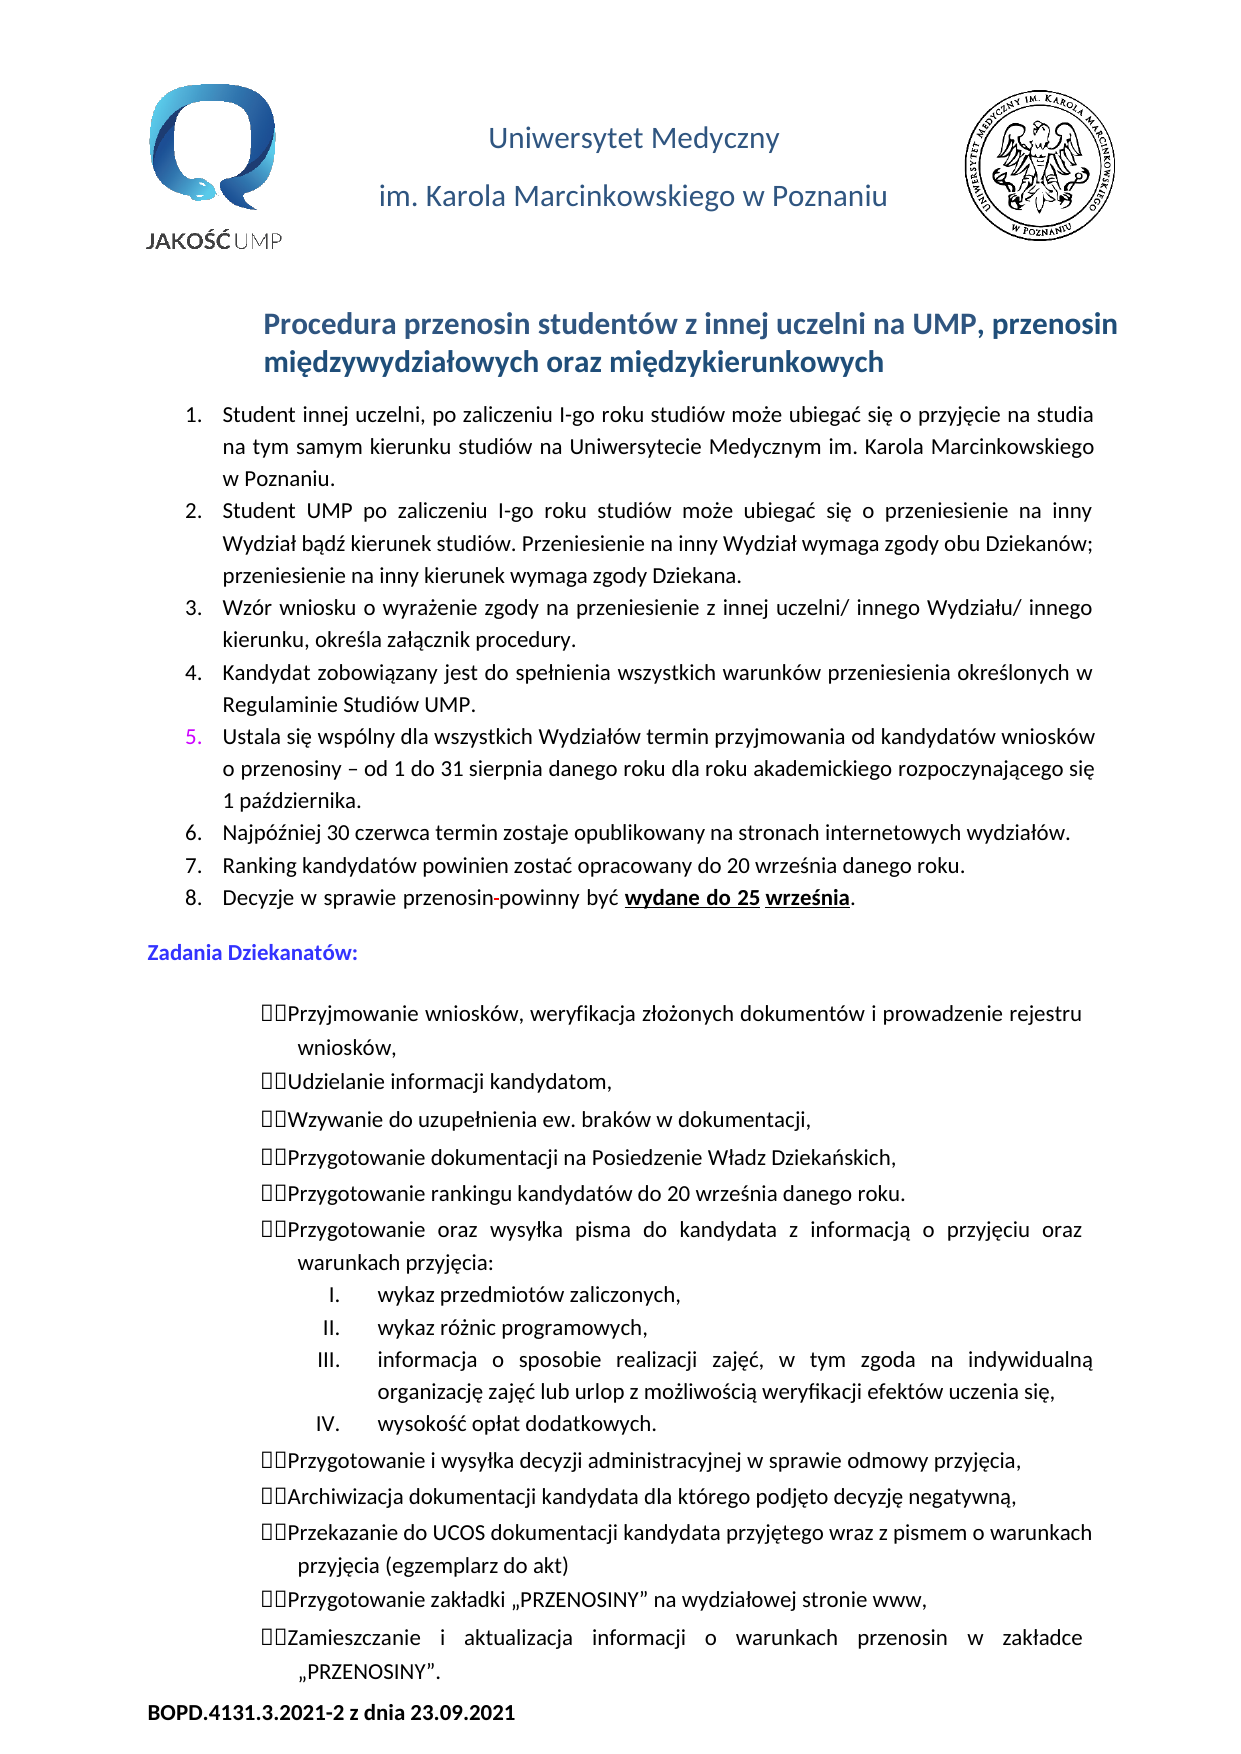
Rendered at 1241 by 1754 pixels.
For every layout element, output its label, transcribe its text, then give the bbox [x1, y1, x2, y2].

text III. informacja o sposobie realizacji zajęć, w tym zgoda na indywidualną organizację zajęć lub urlop z możliwością weryfikacji efektów uczenia się, [317, 1345, 1098, 1405]
list Decyzje w sprawie przenosin powinny być wydane do 25 września. [185, 883, 1098, 911]
text I. wykaz przedmiotów zaliczonych, II. wykaz różnic programowych, [323, 1281, 686, 1341]
text Wzywanie do uzupełnienia ew. braków w dokumentacji, [260, 1103, 1154, 1134]
text Uniwersytet Medyczny [488, 118, 1154, 156]
list Student UMP po zaliczeniu I-go roku studiów może ubiegać się o przeniesienie na inny Wydział bądź kierunek studiów. Przeniesienie na inny Wydział wymaga zgody obu Dziekanów; przeniesienie na inny kierunek wymaga zgody Dziekana. [185, 497, 1095, 589]
picture [964, 156, 1115, 176]
list Ranking kandydatów powinien zostać opracowany do 20 września danego roku. [185, 851, 1076, 879]
list Najpóźniej 30 czerwca termin zostaje opublikowany na stronach internetowych wydziałów. [185, 818, 1076, 847]
text Zamieszczanie i aktualizacja informacji o warunkach przenosin w zakładce „PRZENOSINY”. [260, 1621, 1098, 1685]
text Przekazanie do UCOS dokumentacji kandydata przyjętego wraz z pismem o warunkach przyjęcia (egzemplarz do akt) [260, 1516, 1098, 1579]
text Przyjmowanie wniosków, weryfikacja złożonych dokumentów i prowadzenie rejestru wniosków, [260, 997, 1098, 1061]
text Zadania Dziekanatów: [147, 938, 1154, 966]
text Przygotowanie dokumentacji na Posiedzenie Władz Dziekańskich, Przygotowanie rankingu kandydatów do 20 września danego roku. [260, 1141, 921, 1208]
text Udzielanie informacji kandydatom, [260, 1065, 1154, 1096]
list Student innej uczelni, po zaliczeniu I-go roku studiów może ubiegać się o przyjęcie na studia na tym samym kierunku studiów na Uniwersytecie Medycznym im. Karola Marcinkowskiego w Poznaniu. [185, 400, 1095, 492]
picture [964, 214, 1115, 241]
text IV. wysokość opłat dodatkowych. [316, 1409, 1154, 1437]
text Procedura przenosin studentów z innej uczelni na UMP, przenosin międzywydziałowych oraz międzykierunkowych [263, 304, 1154, 380]
text Przygotowanie zakładki „PRZENOSINY” na wydziałowej stronie www, [260, 1583, 1154, 1614]
list Wzór wniosku o wyrażenie zgody na przeniesienie z innej uczelni/ innego Wydziału/ innego kierunku, określa załącznik procedury. [185, 593, 1095, 653]
list Ustala się wspólny dla wszystkich Wydziałów termin przyjmowania od kandydatów wniosków o przenosiny – od 1 do 31 sierpnia danego roku dla roku akademickiego rozpoczynającego się 1 października. [185, 722, 1095, 814]
text Przygotowanie oraz wysyłka pisma do kandydata z informacją o przyjęciu oraz warunkach przyjęcia: [260, 1213, 1098, 1276]
text Przygotowanie i wysyłka decyzji administracyjnej w sprawie odmowy przyjęcia, Archiwizacja dokumentacji kandydata dla którego podjęto decyzję negatywną, [260, 1444, 1037, 1511]
list Kandydat zobowiązany jest do spełnienia wszystkich warunków przeniesienia określonych w Regulaminie Studiów UMP. [185, 658, 1098, 718]
picture [143, 79, 284, 252]
picture [964, 90, 1115, 118]
text im. Karola Marcinkowskiego w Poznaniu [378, 176, 1154, 214]
